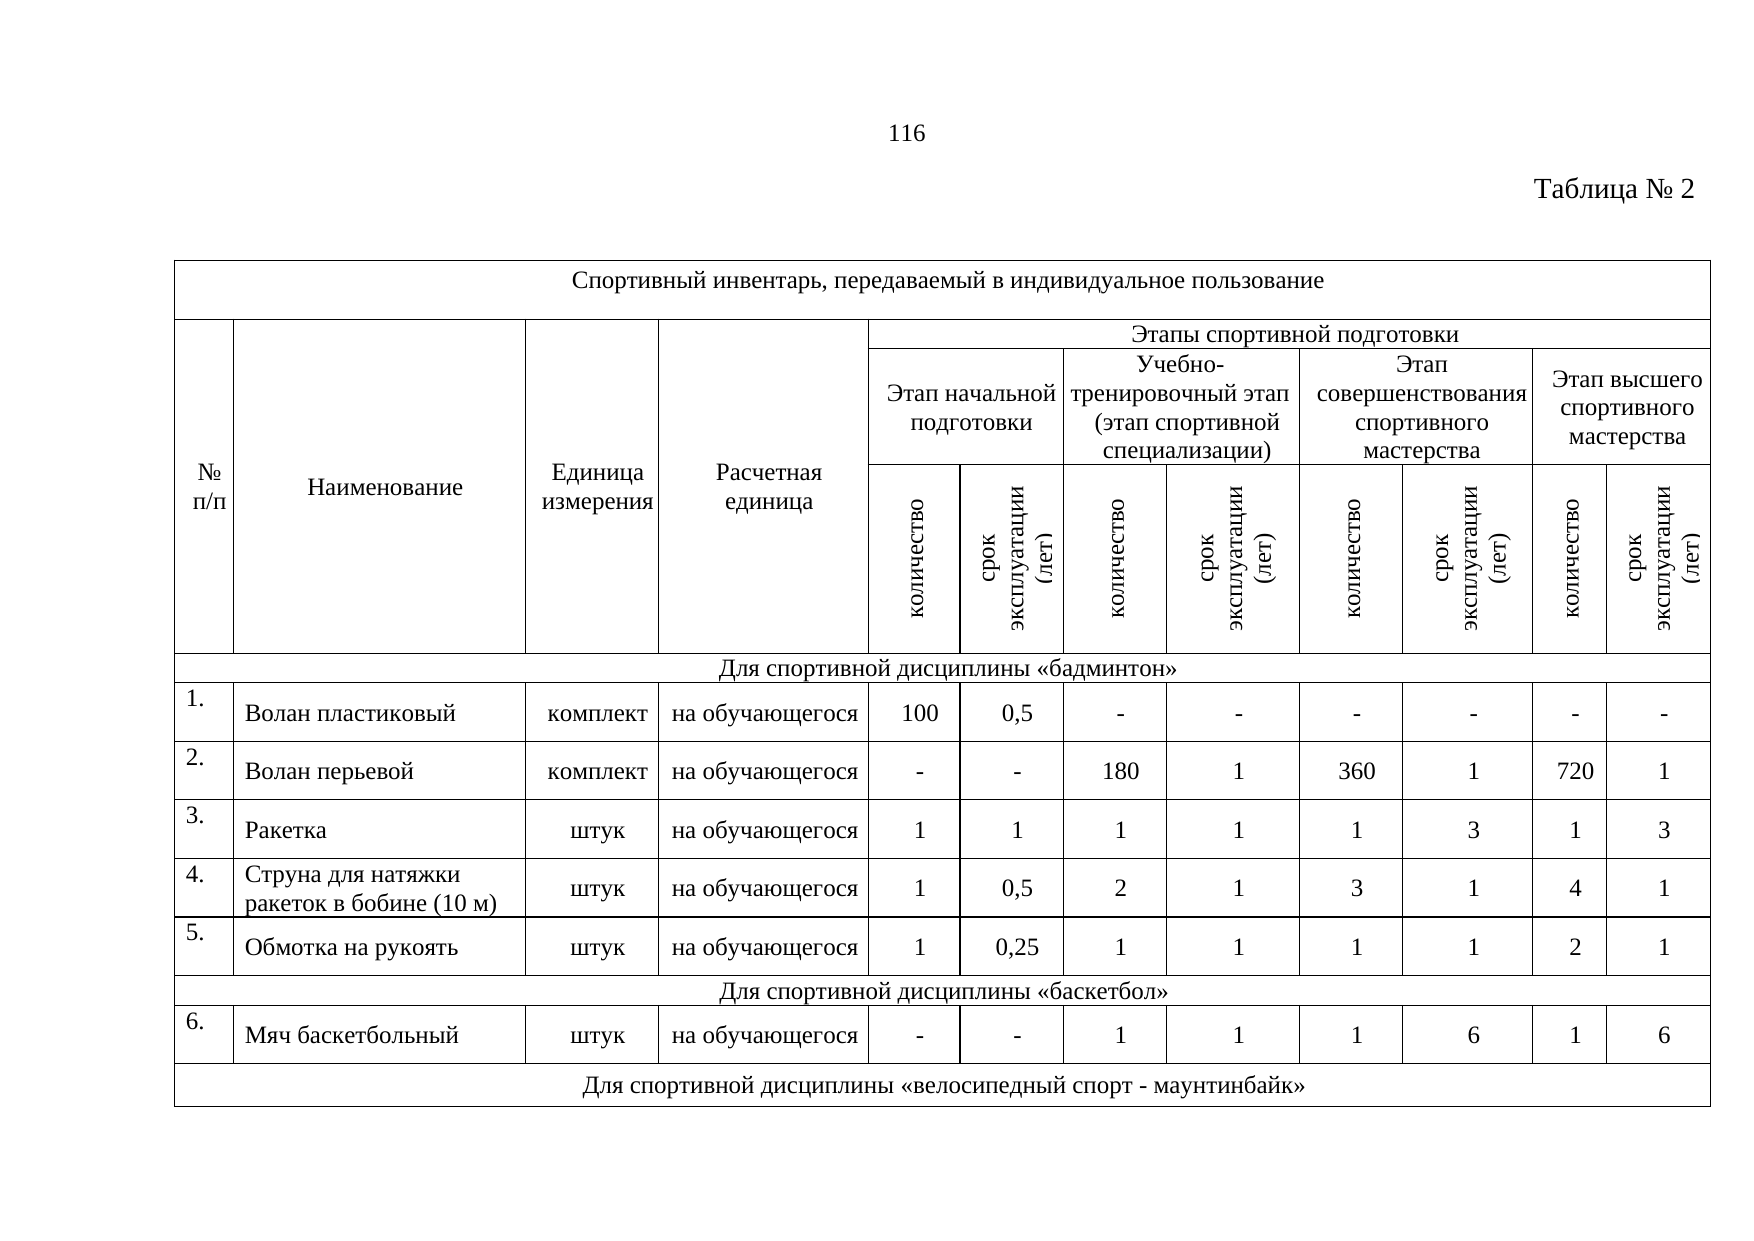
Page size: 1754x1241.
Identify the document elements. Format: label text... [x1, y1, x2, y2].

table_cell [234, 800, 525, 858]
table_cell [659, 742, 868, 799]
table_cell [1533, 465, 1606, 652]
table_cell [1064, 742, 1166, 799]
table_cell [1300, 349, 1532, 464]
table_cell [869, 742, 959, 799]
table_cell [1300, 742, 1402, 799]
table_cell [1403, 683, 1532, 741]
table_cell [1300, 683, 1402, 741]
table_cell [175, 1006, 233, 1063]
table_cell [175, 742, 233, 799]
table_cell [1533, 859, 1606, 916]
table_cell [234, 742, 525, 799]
text Таблица № 2 [118, 172, 1695, 205]
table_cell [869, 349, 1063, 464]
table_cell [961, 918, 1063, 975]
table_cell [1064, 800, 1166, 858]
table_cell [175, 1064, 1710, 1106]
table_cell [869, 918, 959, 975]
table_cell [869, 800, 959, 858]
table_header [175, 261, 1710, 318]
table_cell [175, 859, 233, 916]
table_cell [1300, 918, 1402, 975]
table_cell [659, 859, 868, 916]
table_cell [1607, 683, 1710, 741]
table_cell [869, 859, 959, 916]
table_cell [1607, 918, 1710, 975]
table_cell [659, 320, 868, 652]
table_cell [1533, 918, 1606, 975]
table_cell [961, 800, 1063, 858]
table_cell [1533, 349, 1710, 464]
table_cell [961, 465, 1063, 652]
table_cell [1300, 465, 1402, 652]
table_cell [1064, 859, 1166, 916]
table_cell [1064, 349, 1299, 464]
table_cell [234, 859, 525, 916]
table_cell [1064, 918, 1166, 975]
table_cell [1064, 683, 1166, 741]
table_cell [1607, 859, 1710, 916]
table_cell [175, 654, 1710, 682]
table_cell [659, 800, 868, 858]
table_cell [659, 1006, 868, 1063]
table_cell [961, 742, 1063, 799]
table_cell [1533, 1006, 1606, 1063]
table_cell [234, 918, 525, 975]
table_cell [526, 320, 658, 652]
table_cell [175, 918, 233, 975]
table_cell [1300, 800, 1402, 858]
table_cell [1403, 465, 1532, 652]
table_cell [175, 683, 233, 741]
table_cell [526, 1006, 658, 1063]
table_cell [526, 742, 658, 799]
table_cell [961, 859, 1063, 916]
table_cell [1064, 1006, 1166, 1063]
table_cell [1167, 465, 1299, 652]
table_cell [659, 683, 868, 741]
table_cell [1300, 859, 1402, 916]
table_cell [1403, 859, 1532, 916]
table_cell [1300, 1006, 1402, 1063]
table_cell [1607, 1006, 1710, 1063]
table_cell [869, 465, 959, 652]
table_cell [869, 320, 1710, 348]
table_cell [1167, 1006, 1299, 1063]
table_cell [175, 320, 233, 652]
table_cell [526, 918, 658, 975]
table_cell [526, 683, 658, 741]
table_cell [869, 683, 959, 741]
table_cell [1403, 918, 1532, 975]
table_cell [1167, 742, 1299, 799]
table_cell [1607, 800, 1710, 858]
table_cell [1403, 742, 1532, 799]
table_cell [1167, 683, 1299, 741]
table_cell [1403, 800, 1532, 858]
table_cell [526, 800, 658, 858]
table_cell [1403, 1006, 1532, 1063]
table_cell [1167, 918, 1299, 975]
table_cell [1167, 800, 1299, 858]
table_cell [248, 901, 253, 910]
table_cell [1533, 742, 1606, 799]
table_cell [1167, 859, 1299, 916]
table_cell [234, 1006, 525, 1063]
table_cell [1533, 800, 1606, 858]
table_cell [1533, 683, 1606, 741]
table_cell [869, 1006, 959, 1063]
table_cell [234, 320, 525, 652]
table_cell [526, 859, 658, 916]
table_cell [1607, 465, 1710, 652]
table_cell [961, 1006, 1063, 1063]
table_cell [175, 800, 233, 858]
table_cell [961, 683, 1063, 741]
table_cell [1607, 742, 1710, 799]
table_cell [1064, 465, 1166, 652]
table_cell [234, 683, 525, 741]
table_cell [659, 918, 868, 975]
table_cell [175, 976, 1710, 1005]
